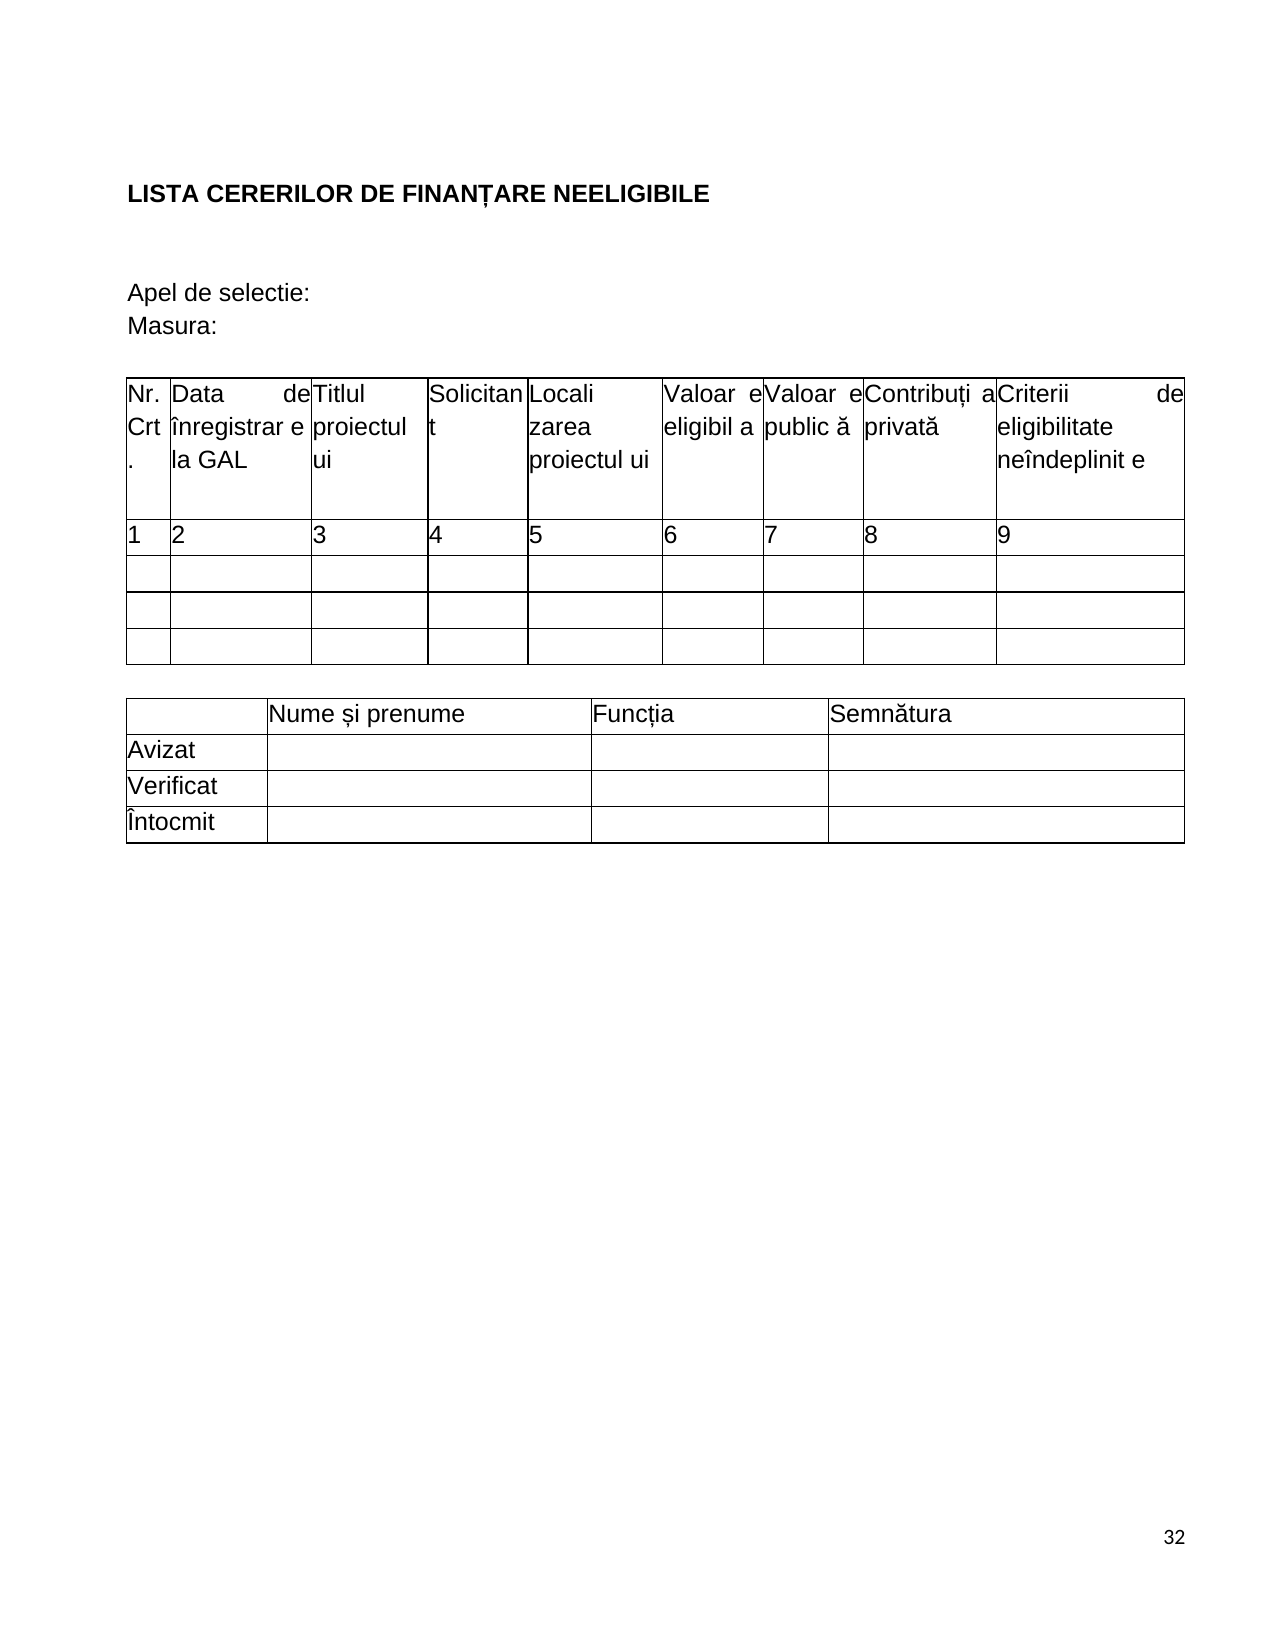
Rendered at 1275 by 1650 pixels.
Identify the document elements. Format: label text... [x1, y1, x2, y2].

table_cell [529, 629, 662, 663]
table_cell [268, 771, 591, 806]
table_cell [864, 629, 996, 663]
text Apel de selectie: [127, 278, 1185, 307]
table_cell [663, 593, 763, 627]
table_cell [171, 556, 311, 591]
table_cell 9 [997, 520, 1184, 555]
table_cell [268, 807, 591, 842]
table_cell [171, 629, 311, 663]
table_header Funcția [592, 699, 828, 734]
table_cell [997, 629, 1184, 663]
table_cell 7 [764, 520, 863, 555]
table_header Valoar e public ă [764, 379, 863, 519]
table_cell [997, 556, 1184, 591]
table_header Nr. Crt . [127, 379, 170, 519]
table_cell [312, 593, 427, 627]
table_cell [764, 629, 863, 663]
table_cell [829, 771, 1184, 806]
table_cell 3 [312, 520, 427, 555]
table_cell [312, 556, 427, 591]
table_cell [997, 593, 1184, 627]
table_cell [764, 593, 863, 627]
table_cell [529, 556, 662, 591]
table_cell 5 [529, 520, 662, 555]
table_cell [864, 593, 996, 627]
table_cell [171, 593, 311, 627]
table_header Solicitan t [429, 379, 527, 519]
table_cell 6 [663, 520, 763, 555]
table_cell [429, 556, 527, 591]
table_cell [829, 735, 1184, 770]
table_header Locali zarea proiectul ui [529, 379, 662, 519]
table_cell [127, 556, 170, 591]
table_cell 4 [429, 520, 527, 555]
table_cell [864, 556, 996, 591]
table_cell 1 [127, 520, 170, 555]
table_cell Întocmit [127, 807, 267, 842]
table_header Titlul proiectul ui [312, 379, 427, 519]
table_header Semnătura [829, 699, 1184, 734]
table_header Criterii de eligibilitate neîndeplinit e [997, 379, 1184, 519]
table_header Contribuți a privată [864, 379, 996, 519]
table_cell [429, 593, 527, 627]
table_cell Avizat [127, 735, 267, 770]
table_cell [592, 771, 828, 806]
table_cell [663, 629, 763, 663]
table_cell 2 [171, 520, 311, 555]
table_cell [663, 556, 763, 591]
table_cell [127, 593, 170, 627]
table_cell Verificat [127, 771, 267, 806]
text LISTA CERERILOR DE FINANȚARE NEELIGIBILE [127, 179, 1185, 208]
table_cell [529, 593, 662, 627]
table_cell [592, 807, 828, 842]
table_cell [429, 629, 527, 663]
table_header [127, 699, 267, 734]
table_header Nume și prenume [268, 699, 591, 734]
table_cell 8 [864, 520, 996, 555]
table_cell [268, 735, 591, 770]
table_header Data de înregistrar e la GAL [171, 379, 311, 519]
table_cell [127, 629, 170, 663]
table_cell [592, 735, 828, 770]
table_cell [829, 807, 1184, 842]
table_cell [764, 556, 863, 591]
table_header Valoar e eligibil a [663, 379, 763, 519]
table_cell [312, 629, 427, 663]
text Masura: [127, 311, 1185, 340]
